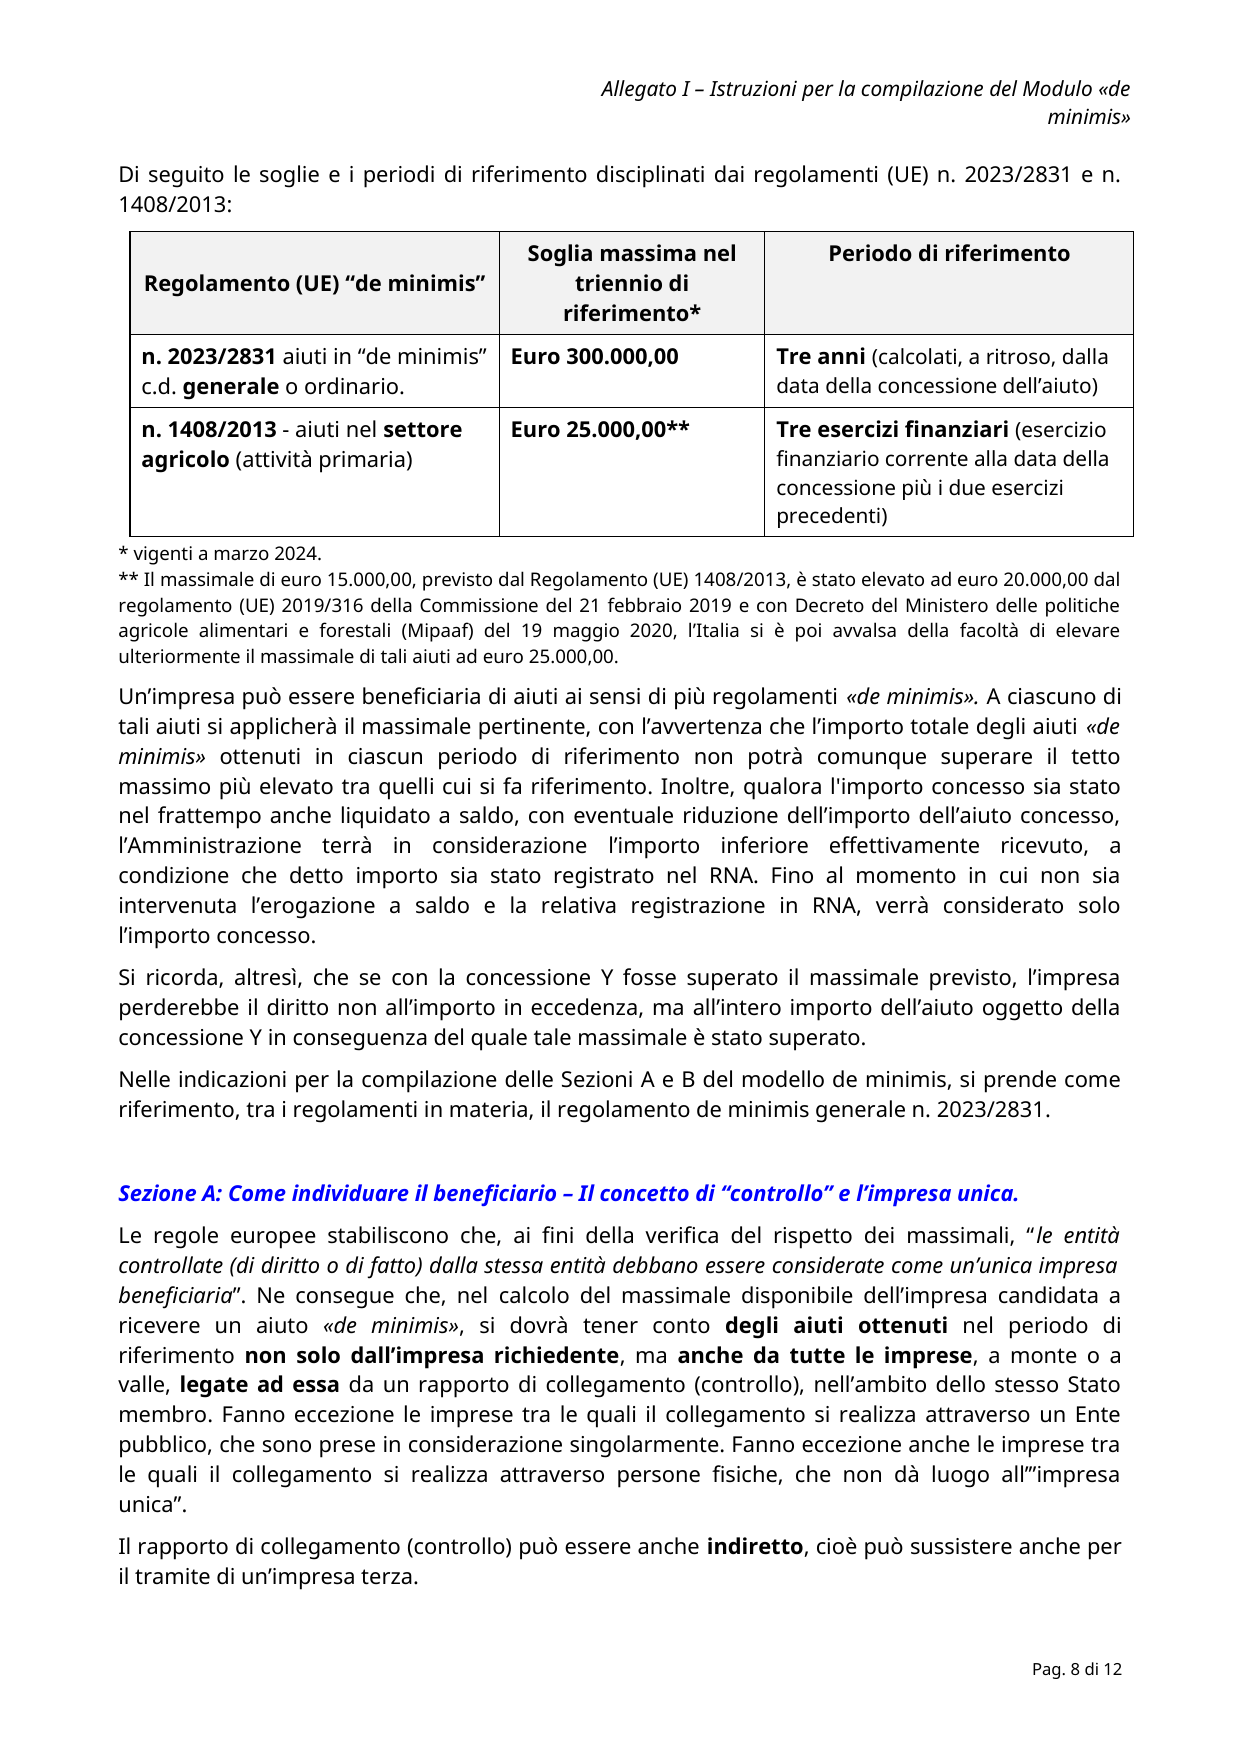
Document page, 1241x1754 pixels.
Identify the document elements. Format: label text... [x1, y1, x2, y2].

table_header Periodo di riferimento [765, 232, 1133, 334]
text Sezione A: Come individuare il beneficiario – Il concetto di “controllo” e l’impresa unica. [118, 1178, 1122, 1208]
text Il rapporto di collegamento (controllo) può essere anche indiretto, cioè può sussistere anche per il tramite di un’impresa terza. [118, 1531, 1122, 1591]
text ** Il massimale di euro 15.000,00, previsto dal Regolamento (UE) 1408/2013, è stato elevato ad euro 20.000,00 dal regolamento (UE) 2019/316 della Commissione del 21 febbraio 2019 e con Decreto del Ministero delle politiche agricole alimentari e forestali (Mipaaf) del 19 maggio 2020, l’Italia si è poi avvalsa della facoltà di elevare ulteriormente il massimale di tali aiuti ad euro 25.000,00. [118, 567, 1122, 669]
table_cell Euro 300.000,00 [500, 335, 764, 407]
text Le regole europee stabiliscono che, ai fini della verifica del rispetto dei massimali, “le entità controllate (di diritto o di fatto) dalla stessa entità debbano essere considerate come un’unica impresa beneficiaria”. Ne consegue che, nel calcolo del massimale disponibile dell’impresa candidata a ricevere un aiuto «de minimis», si dovrà tener conto degli aiuti ottenuti nel periodo di riferimento non solo dall’impresa richiedente, ma anche da tutte le imprese, a monte o a valle, legate ad essa da un rapporto di collegamento (controllo), nell’ambito dello stesso Stato membro. Fanno eccezione le imprese tra le quali il collegamento si realizza attraverso un Ente pubblico, che sono prese in considerazione singolarmente. Fanno eccezione anche le imprese tra le quali il collegamento si realizza attraverso persone fisiche, che non dà luogo all’”impresa unica”. [118, 1221, 1122, 1518]
text * vigenti a marzo 2024. [118, 537, 1122, 567]
table_header Soglia massima nel triennio di riferimento* [500, 232, 764, 334]
text Un’impresa può essere beneficiaria di aiuti ai sensi di più regolamenti «de minimis». A ciascuno di tali aiuti si applicherà il massimale pertinente, con l’avvertenza che l’importo totale degli aiuti «de minimis» ottenuti in ciascun periodo di riferimento non potrà comunque superare il tetto massimo più elevato tra quelli cui si fa riferimento. Inoltre, qualora l'importo concesso sia stato nel frattempo anche liquidato a saldo, con eventuale riduzione dell’importo dell’aiuto concesso, l’Amministrazione terrà in considerazione l’importo inferiore effettivamente ricevuto, a condizione che detto importo sia stato registrato nel RNA. Fino al momento in cui non sia intervenuta l’erogazione a saldo e la relativa registrazione in RNA, verrà considerato solo l’importo concesso. [118, 681, 1122, 949]
table_cell n. 2023/2831 aiuti in “de minimis” c.d. generale o ordinario. [131, 335, 499, 407]
table_header Regolamento (UE) “de minimis” [131, 232, 499, 334]
text Di seguito le soglie e i periodi di riferimento disciplinati dai regolamenti (UE) n. 2023/2831 e n. 1408/2013: [118, 159, 1122, 219]
table_cell Tre esercizi finanziari (esercizio finanziario corrente alla data della concessione più i due esercizi precedenti) [765, 408, 1133, 536]
text Si ricorda, altresì, che se con la concessione Y fosse superato il massimale previsto, l’impresa perderebbe il diritto non all’importo in eccedenza, ma all’intero importo dell’aiuto oggetto della concessione Y in conseguenza del quale tale massimale è stato superato. [118, 962, 1122, 1051]
table_cell n. 1408/2013 - aiuti nel settore agricolo (attività primaria) [131, 408, 499, 536]
table_cell Euro 25.000,00** [500, 408, 764, 536]
table_cell Tre anni (calcolati, a ritroso, dalla data della concessione dell’aiuto) [765, 335, 1133, 407]
text Nelle indicazioni per la compilazione delle Sezioni A e B del modello de minimis, si prende come riferimento, tra i regolamenti in materia, il regolamento de minimis generale n. 2023/2831. [118, 1064, 1122, 1123]
